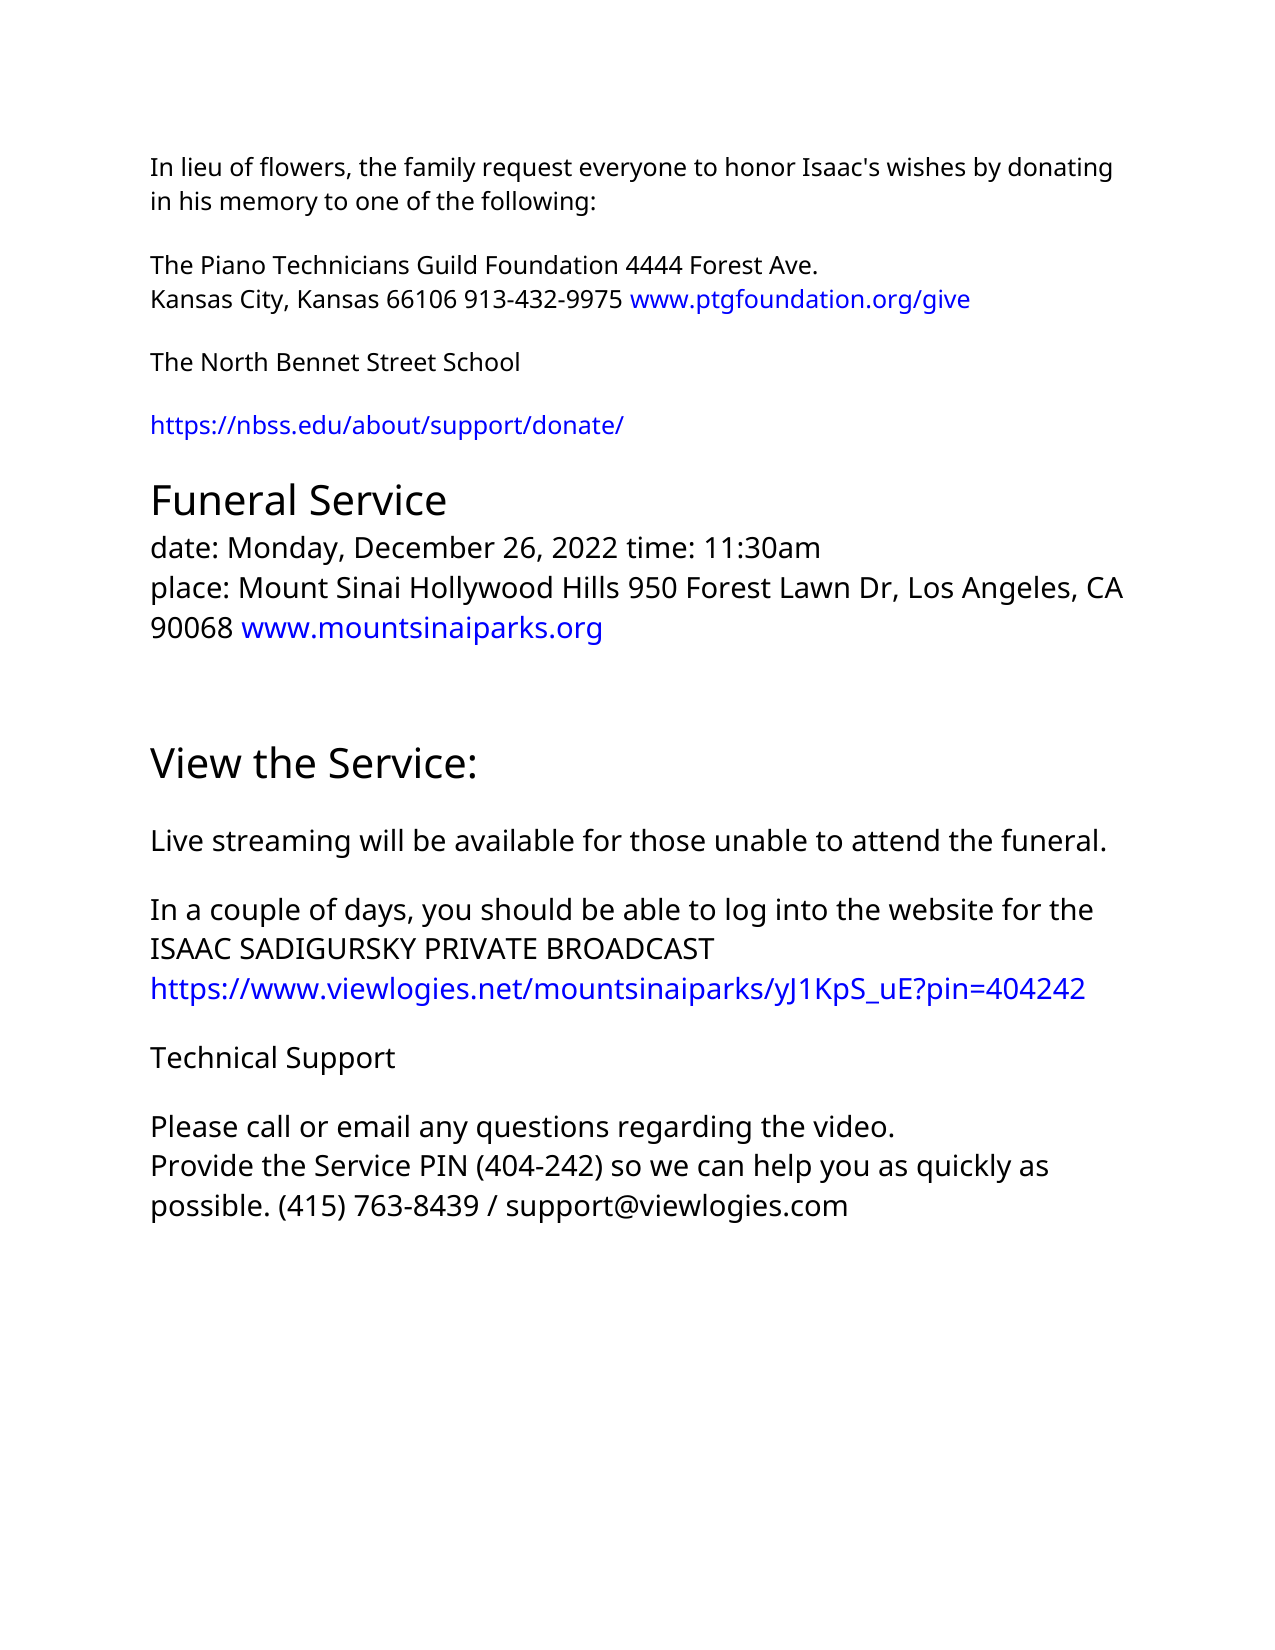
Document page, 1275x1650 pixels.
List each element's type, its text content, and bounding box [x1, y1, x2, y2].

text https://nbss.edu/about/support/donate/ [150, 408, 1125, 442]
text In lieu of flowers, the family request everyone to honor Isaac's wishes by donating in his memory to one of the following: [150, 150, 1125, 218]
text The North Bennet Street School [150, 344, 1125, 379]
text Please call or email any questions regarding the video. Provide the Service PIN (404-242) so we can help you as quickly as possible. (415) 763-8439 / support@viewlogies.com [150, 1106, 1125, 1225]
text The Piano Technicians Guild Foundation 4444 Forest Ave. Kansas City, Kansas 66106 913-432-9975 www.ptgfoundation.org/give [150, 247, 1125, 315]
text Live streaming will be available for those unable to attend the funeral. [150, 820, 1125, 859]
text View the Service: [150, 734, 1125, 791]
text Funeral Service date: Monday, December 26, 2022 time: 11:30am place: Mount Sinai Hollywood Hills 950 Forest Lawn Dr, Los Angeles, CA 90068 www.mountsinaiparks.org [150, 471, 1125, 647]
text Technical Support [150, 1037, 1125, 1077]
text In a couple of days, you should be able to log into the website for the ISAAC SADIGURSKY PRIVATE BROADCAST https://www.viewlogies.net/mountsinaiparks/yJ1KpS_uE?pin=404242 [150, 889, 1125, 1008]
